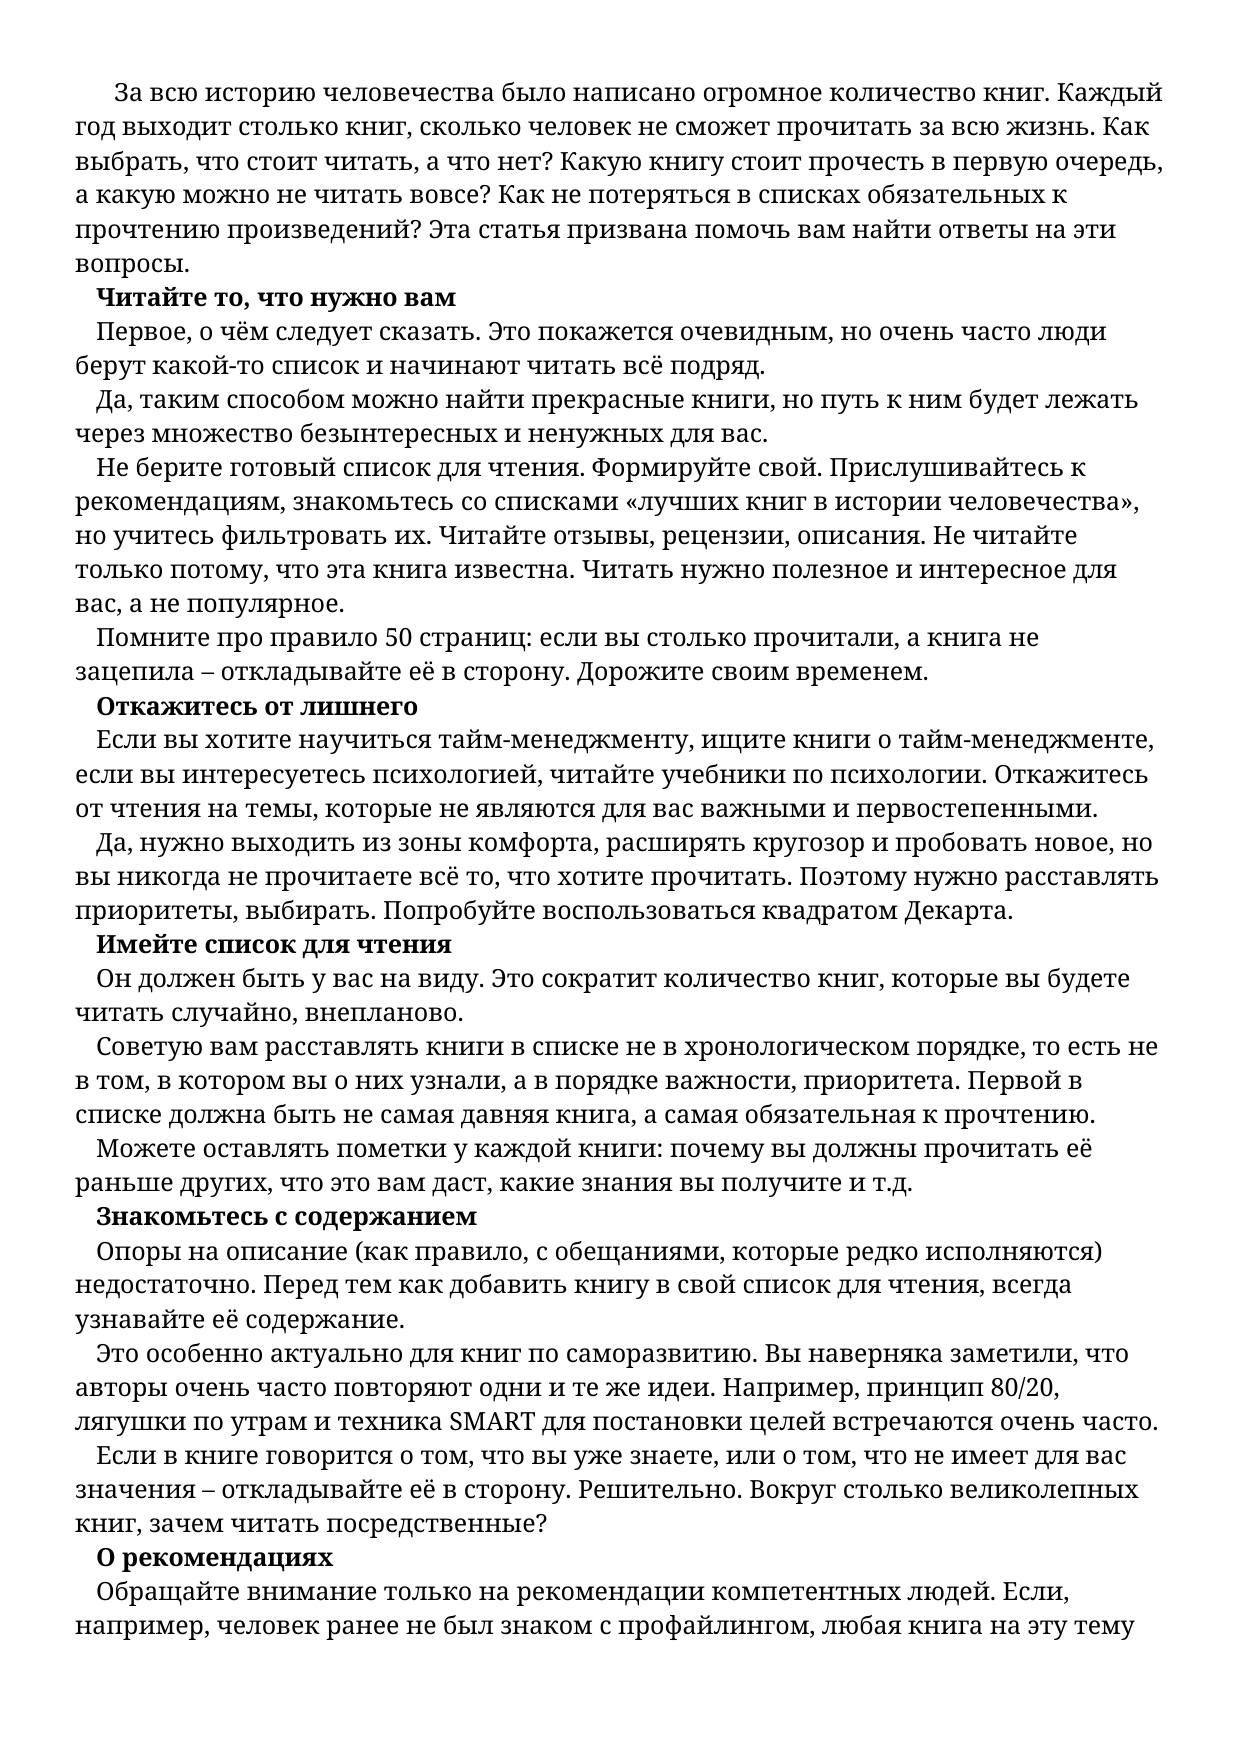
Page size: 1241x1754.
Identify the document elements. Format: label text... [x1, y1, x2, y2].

text Опоры на описание (как правило, с обещаниями, которые редко исполняются) недостаточно. Перед тем как добавить книгу в свой список для чтения, всегда узнавайте её содержание. [75, 1233, 1165, 1335]
text Не берите готовый список для чтения. Формируйте свой. Прислушивайтесь к рекомендациям, знакомьтесь со списками «лучших книг в истории человечества», но учитесь фильтровать их. Читайте отзывы, рецензии, описания. Не читайте только потому, что эта книга известна. Читать нужно полезное и интересное для вас, а не популярное. [75, 450, 1165, 620]
text Помните про правило 50 страниц: если вы столько прочитали, а книга не зацепила – откладывайте её в сторону. Дорожите своим временем. [75, 620, 1165, 688]
text Читайте то, что нужно вам [75, 279, 1165, 313]
text Если вы хотите научиться тайм-менеджменту, ищите книги о тайм-менеджменте, если вы интересуетесь психологией, читайте учебники по психологии. Откажитесь от чтения на темы, которые не являются для вас важными и первостепенными. [75, 722, 1165, 824]
text Он должен быть у вас на виду. Это сократит количество книг, которые вы будете читать случайно, внепланово. [75, 961, 1165, 1029]
text Откажитесь от лишнего [75, 688, 1165, 722]
text Да, таким способом можно найти прекрасные книги, но путь к ним будет лежать через множество безынтересных и ненужных для вас. [75, 382, 1165, 450]
text Советую вам расставлять книги в списке не в хронологическом порядке, то есть не в том, в котором вы о них узнали, а в порядке важности, приоритета. Первой в списке должна быть не самая давняя книга, а самая обязательная к прочтению. [75, 1029, 1165, 1131]
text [75, 1574, 1165, 1642]
text Первое, о чём следует сказать. Это покажется очевидным, но очень часто люди берут какой-то список и начинают читать всё подряд. [75, 313, 1165, 382]
text Если в книге говорится о том, что вы уже знаете, или о том, что не имеет для вас значения – откладывайте её в сторону. Решительно. Вокруг столько великолепных книг, зачем читать посредственные? [75, 1437, 1165, 1540]
text Имейте список для чтения [75, 927, 1165, 961]
text Можете оставлять пометки у каждой книги: почему вы должны прочитать её раньше других, что это вам даст, какие знания вы получите и т.д. [75, 1131, 1165, 1199]
text Это особенно актуально для книг по саморазвитию. Вы наверняка заметили, что авторы очень часто повторяют одни и те же идеи. Например, принцип 80/20, лягушки по утрам и техника SMART для постановки целей встречаются очень часто. [75, 1335, 1165, 1437]
text О рекомендациях [75, 1540, 1165, 1574]
text Знакомьтесь с содержанием [75, 1199, 1165, 1233]
text За всю историю человечества было написано огромное количество книг. Каждый год выходит столько книг, сколько человек не сможет прочитать за всю жизнь. Как выбрать, что стоит читать, а что нет? Какую книгу стоит прочесть в первую очередь, а какую можно не читать вовсе? Как не потеряться в списках обязательных к прочтению произведений? Эта статья призвана помочь вам найти ответы на эти вопросы. [75, 75, 1165, 279]
text Да, нужно выходить из зоны комфорта, расширять кругозор и пробовать новое, но вы никогда не прочитаете всё то, что хотите прочитать. Поэтому нужно расставлять приоритеты, выбирать. Попробуйте воспользоваться квадратом Декарта. [75, 824, 1165, 927]
